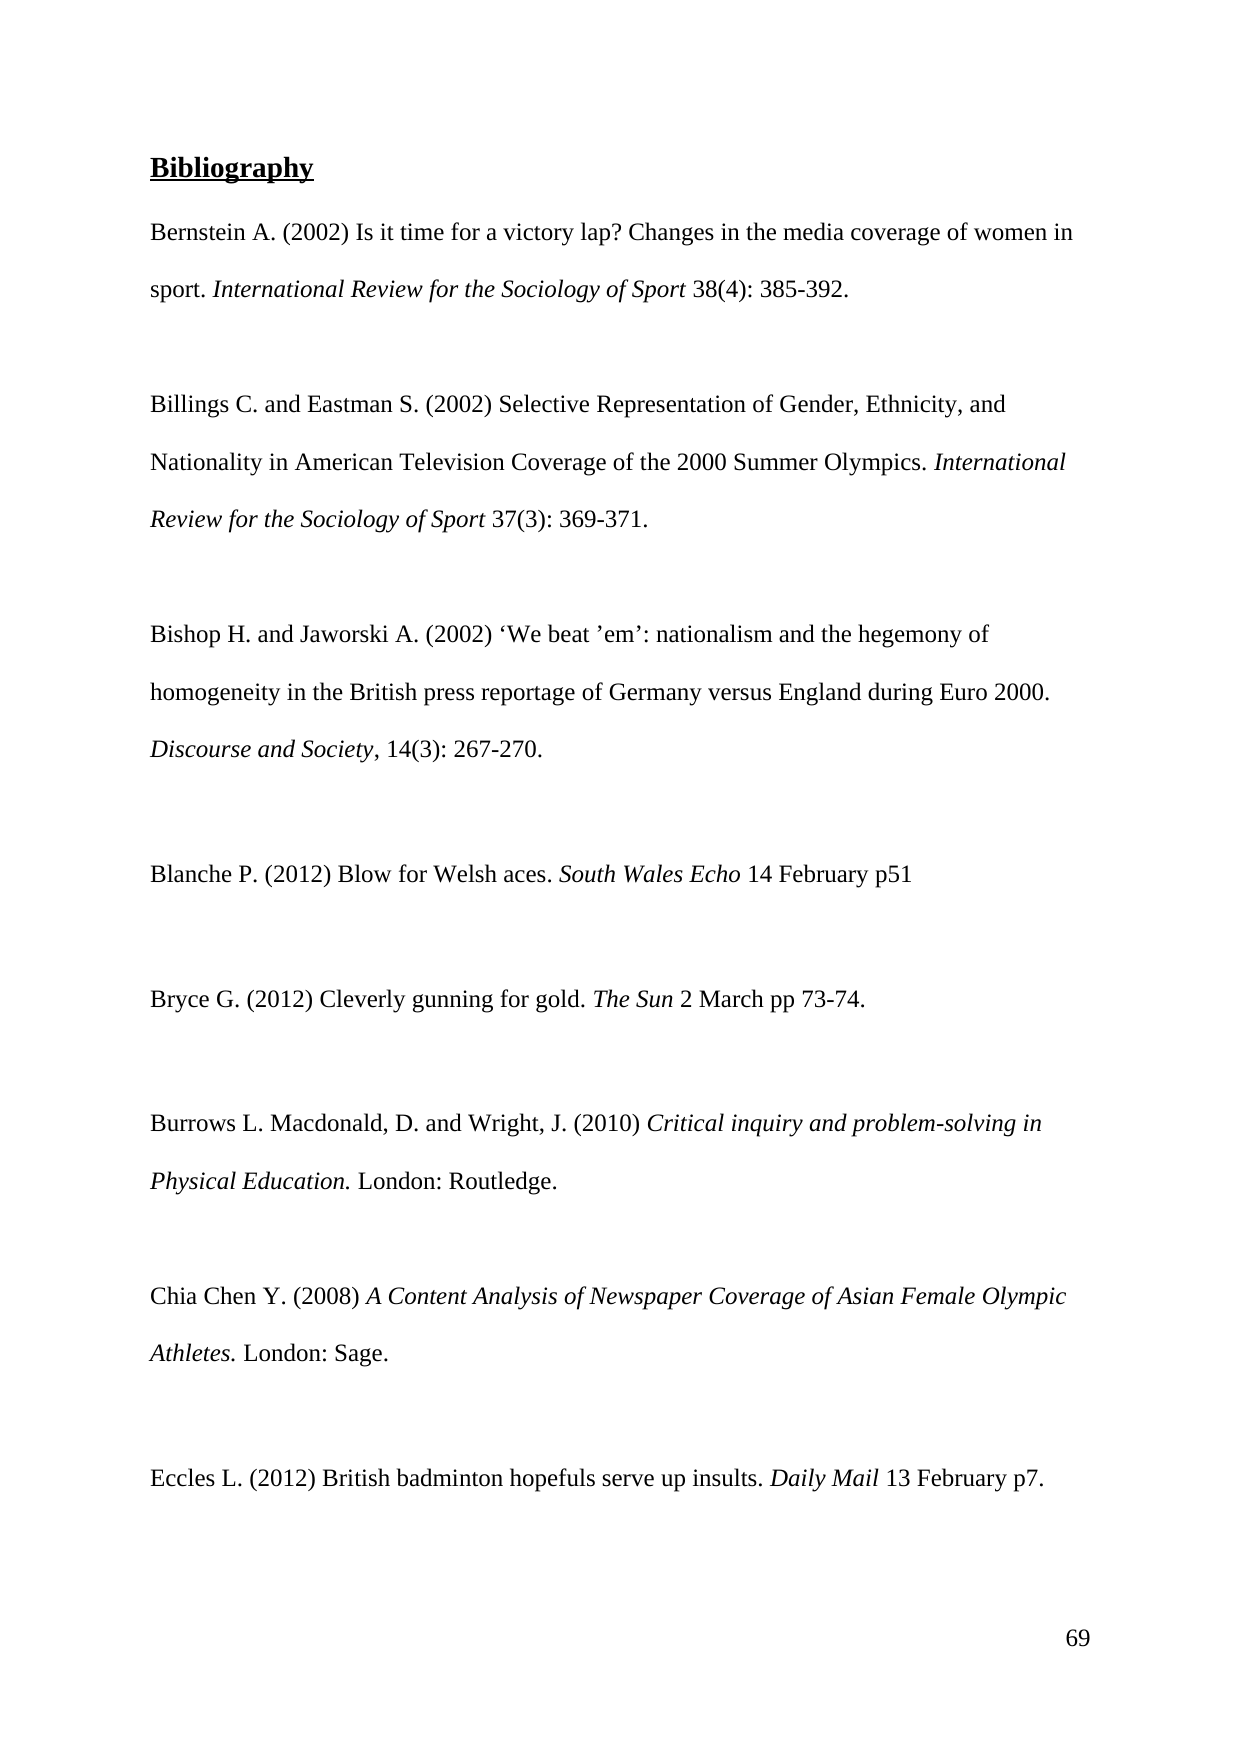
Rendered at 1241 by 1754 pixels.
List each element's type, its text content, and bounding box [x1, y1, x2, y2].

text Billings C. and Eastman S. (2002) Selective Representation of Gender, Ethnicity, and Nationality in American Television Coverage of the 2000 Summer Olympics. International Review for the Sociology of Sport 37(3): 369-371. [150, 389, 1090, 533]
text Blanche P. (2012) Blow for Welsh aces. South Wales Echo 14 February p51 [150, 859, 1090, 888]
text Bishop H. and Jaworski A. (2002) ‘We beat ’em’: nationalism and the hegemony of homogeneity in the British press reportage of Germany versus England during Euro 2000. Discourse and Society, 14(3): 267-270. [150, 619, 1090, 763]
text Chia Chen Y. (2008) A Content Analysis of Newspaper Coverage of Asian Female Olympic Athletes. London: Sage. [150, 1281, 1090, 1367]
text Burrows L. Macdonald, D. and Wright, J. (2010) Critical inquiry and problem-solving in Physical Education. London: Routledge. [150, 1108, 1090, 1194]
text Bibliography [150, 150, 1090, 183]
text Eccles L. (2012) British badminton hopefuls serve up insults. Daily Mail 13 February p7. [150, 1463, 1090, 1492]
text Bryce G. (2012) Cleverly gunning for gold. The Sun 2 March pp 73-74. [150, 984, 1090, 1012]
text Bernstein A. (2002) Is it time for a victory lap? Changes in the media coverage of women in sport. International Review for the Sociology of Sport 38(4): 385-392. [150, 217, 1090, 303]
